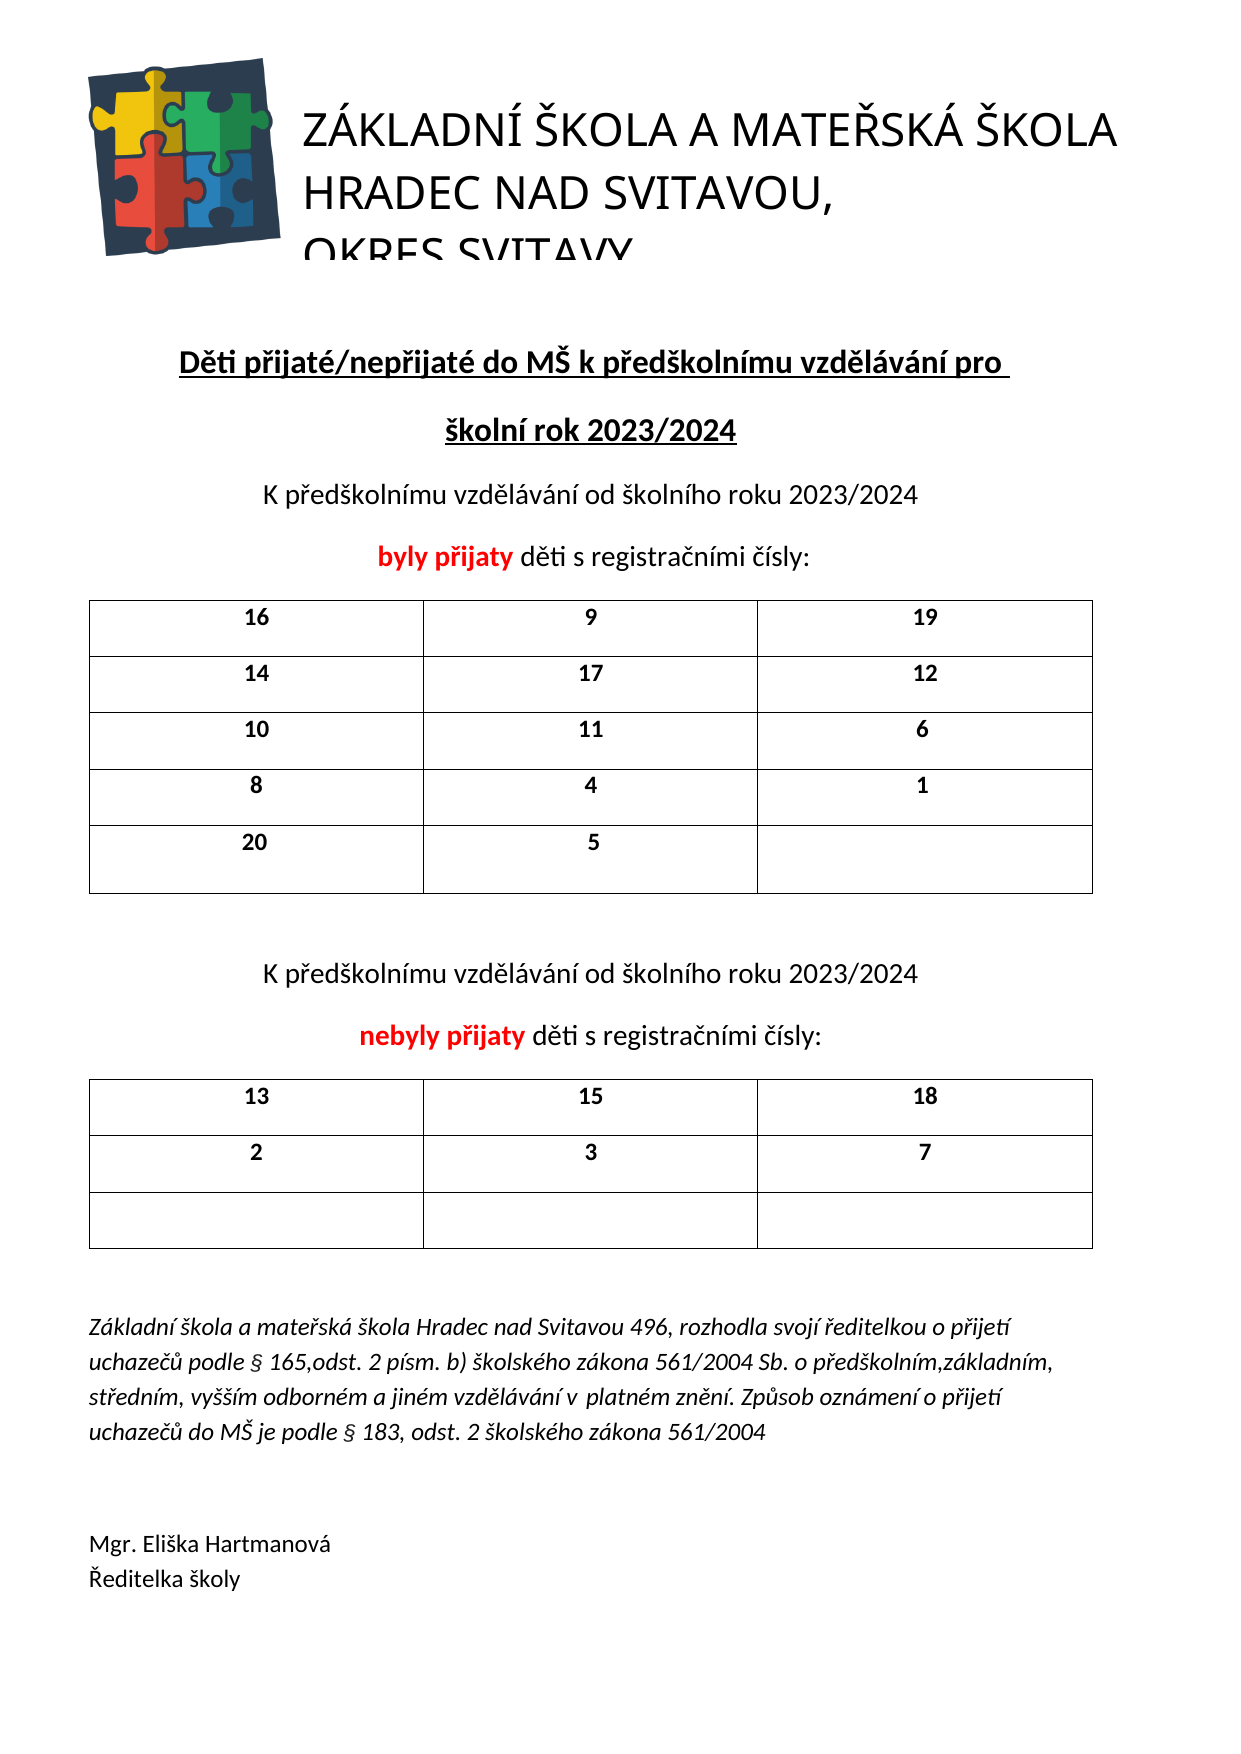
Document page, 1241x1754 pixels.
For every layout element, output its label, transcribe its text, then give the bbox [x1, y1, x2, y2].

table_cell 17 [424, 657, 757, 712]
table_header 18 [758, 1080, 1092, 1135]
table_cell 2 [90, 1136, 423, 1192]
table_header 19 [758, 601, 1092, 656]
table_cell 8 [90, 770, 423, 825]
text školní rok 2023/2024 [89, 409, 1093, 449]
table_header 15 [424, 1080, 757, 1135]
table_cell 7 [758, 1136, 1092, 1192]
table_cell 11 [424, 713, 757, 768]
table_header 13 [90, 1080, 423, 1135]
text byly přijaty děti s registračními čísly: [89, 538, 1093, 574]
table_cell 14 [90, 657, 423, 712]
text Mgr. Eliška Hartmanová Ředitelka školy [89, 1528, 1093, 1593]
table_cell 1 [758, 770, 1092, 825]
table_cell [90, 1193, 423, 1248]
table_header 9 [424, 601, 757, 656]
table_cell [758, 1193, 1092, 1248]
text Děti přijaté/nepřijaté do MŠ k předškolnímu vzdělávání pro [89, 341, 1093, 382]
picture [88, 58, 284, 256]
table_cell [424, 1193, 757, 1248]
text nebyly přijaty děti s registračními čísly: [89, 1017, 1093, 1053]
table_cell [758, 826, 1092, 893]
table_cell 6 [758, 713, 1092, 768]
table_header 16 [90, 601, 423, 656]
table_cell 3 [424, 1136, 757, 1192]
text K předškolnímu vzdělávání od školního roku 2023/2024 [89, 956, 1093, 991]
text K předškolnímu vzdělávání od školního roku 2023/2024 [89, 476, 1093, 512]
text Základní škola a mateřská škola Hradec nad Svitavou 496, rozhodla svojí ředitelkou o přijetí uchazečů podle § 165,odst. 2 písm. b) školského zákona 561/2004 Sb. o předškolním,základním, středním, vyšším odborném a jiném vzdělávání v platném znění. Způsob oznámení o přijetí uchazečů do MŠ je podle § 183, odst. 2 školského zákona 561/2004 [89, 1311, 1093, 1447]
table_cell 10 [90, 713, 423, 768]
table_cell 20 [90, 826, 423, 893]
table_cell 5 [424, 826, 757, 893]
table_cell 12 [758, 657, 1092, 712]
table_cell 4 [424, 770, 757, 825]
